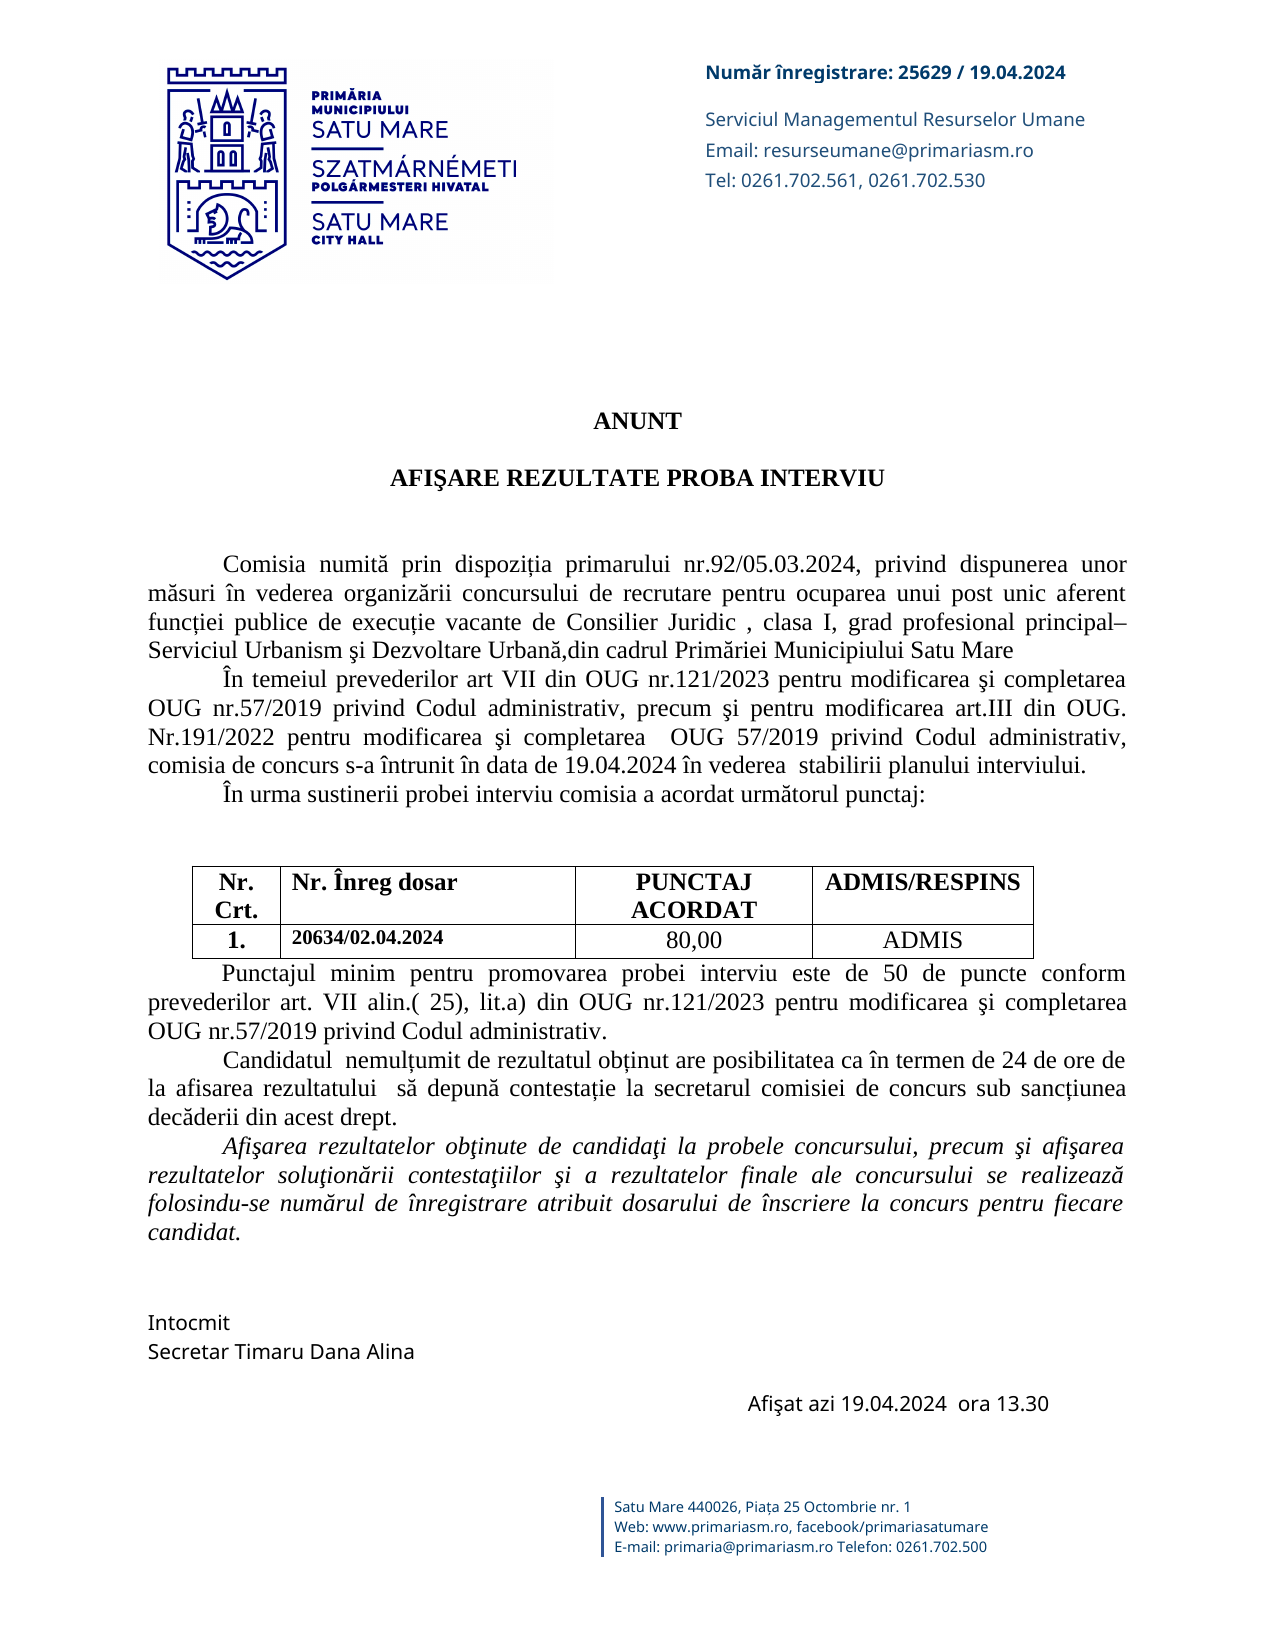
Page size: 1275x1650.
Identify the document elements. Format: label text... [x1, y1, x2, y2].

table_cell 1. [193, 925, 280, 957]
text În urma sustinerii probei interviu comisia a acordat următorul punctaj: [148, 779, 1127, 808]
text AFIşARE REZULTATE PROBA INTERVIU [148, 463, 1127, 492]
picture [158, 59, 554, 284]
text Intocmit [148, 1308, 1127, 1337]
text Secretar Timaru Dana Alina [148, 1337, 1127, 1365]
text Afişat azi 19.04.2024 ora 13.30 [673, 1389, 1127, 1418]
text Punctajul minim pentru promovarea probei interviu este de 50 de puncte conform prevederilor art. VII alin.( 25), lit.a) din OUG nr.121/2023 pentru modificarea şi completarea OUG nr.57/2019 privind Codul administrativ. [148, 958, 1127, 1045]
text În temeiul prevederilor art VII din OUG nr.121/2023 pentru modificarea şi completarea OUG nr.57/2019 privind Codul administrativ, precum şi pentru modificarea art.III din OUG. Nr.191/2022 pentru modificarea şi completarea OUG 57/2019 privind Codul administrativ, comisia de concurs s-a întrunit în data de 19.04.2024 în vederea stabilirii planului interviului. [148, 664, 1127, 779]
text Afişarea rezultatelor obţinute de candidaţi la probele concursului, precum şi afişarea rezultatelor soluţionării contestaţiilor şi a rezultatelor finale ale concursului se realizează folosindu-se numărul de înregistrare atribuit dosarului de înscriere la concurs pentru fiecare candidat. [148, 1131, 1127, 1246]
text Comisia numită prin dispoziția primarului nr.92/05.03.2024, privind dispunerea unor măsuri în vederea organizării concursului de recrutare pentru ocuparea unui post unic aferent funcției publice de execuție vacante de Consilier Juridic , clasa I, grad profesional principal– Serviciul Urbanism şi Dezvoltare Urbană,din cadrul Primăriei Municipiului Satu Mare [148, 549, 1127, 664]
text Candidatul nemulțumit de rezultatul obținut are posibilitatea ca în termen de 24 de ore de la afisarea rezultatului să depună contestație la secretarul comisiei de concurs sub sancțiunea decăderii din acest drept. [148, 1045, 1127, 1131]
table_header PUNCTAJ ACORDAT [576, 867, 812, 924]
table_header Nr. Înreg dosar [281, 867, 575, 924]
table_header Nr. Crt. [193, 867, 280, 924]
text ANUNT [148, 406, 1127, 434]
table_cell ADMIS [813, 925, 1033, 957]
table_cell 20634/02.04.2024 [281, 925, 575, 957]
table_cell 80,00 [576, 925, 812, 957]
table_header ADMIS/RESPINS [813, 867, 1033, 924]
